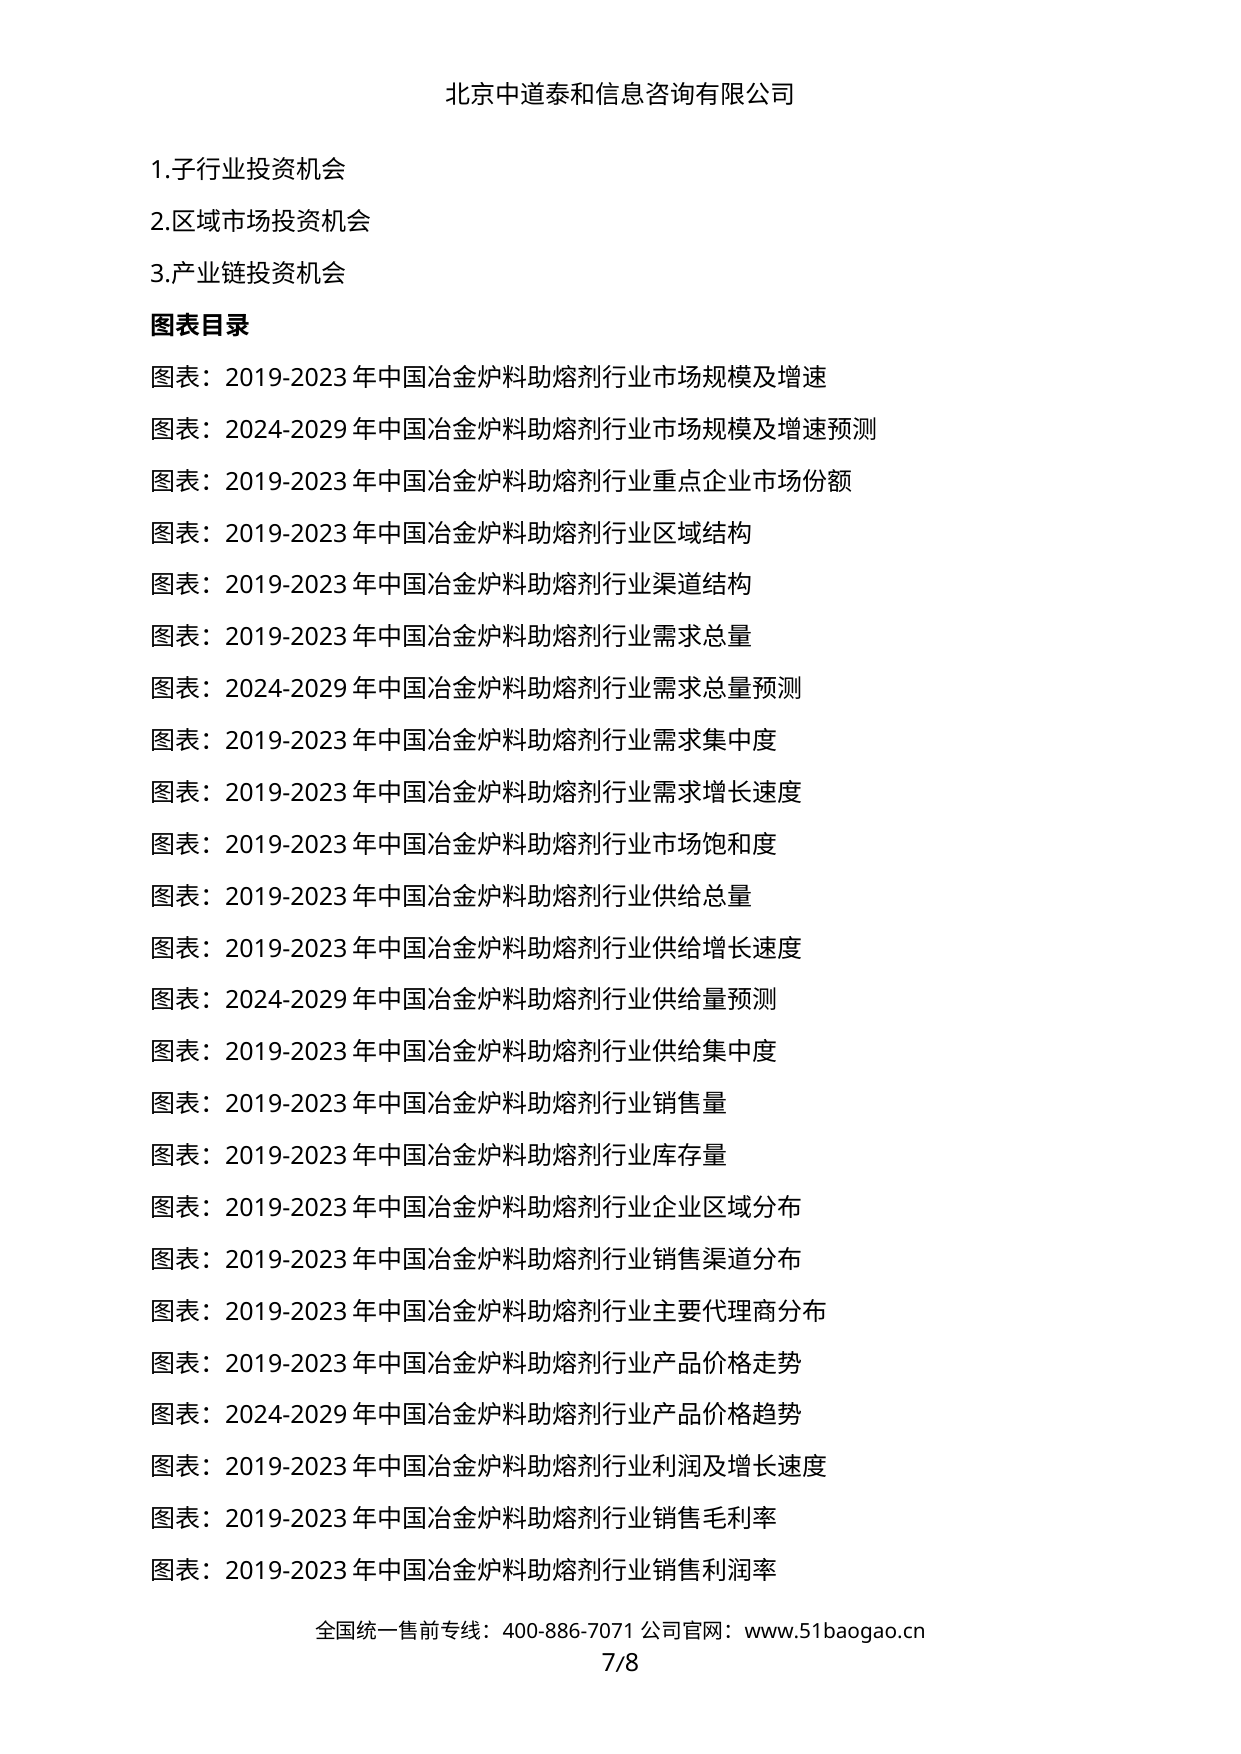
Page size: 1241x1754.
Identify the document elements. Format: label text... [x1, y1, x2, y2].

text 图表：2019-2023年中国冶金炉料助熔剂行业区域结构 [150, 513, 1090, 549]
text 图表：2019-2023年中国冶金炉料助熔剂行业市场规模及增速 [150, 357, 1090, 394]
text 3.产业链投资机会 [150, 254, 1090, 290]
text 图表：2019-2023年中国冶金炉料助熔剂行业产品价格走势 [150, 1343, 1090, 1379]
text 图表：2019-2023年中国冶金炉料助熔剂行业供给集中度 [150, 1032, 1090, 1068]
text 2.区域市场投资机会 [150, 202, 1090, 238]
text 图表：2019-2023年中国冶金炉料助熔剂行业需求总量 [150, 617, 1090, 653]
text 图表：2019-2023年中国冶金炉料助熔剂行业需求增长速度 [150, 772, 1090, 809]
text 图表：2019-2023年中国冶金炉料助熔剂行业销售量 [150, 1084, 1090, 1120]
text 图表：2019-2023年中国冶金炉料助熔剂行业主要代理商分布 [150, 1291, 1090, 1327]
text 图表：2019-2023年中国冶金炉料助熔剂行业企业区域分布 [150, 1187, 1090, 1224]
text 图表：2019-2023年中国冶金炉料助熔剂行业重点企业市场份额 [150, 461, 1090, 497]
text 图表：2024-2029年中国冶金炉料助熔剂行业需求总量预测 [150, 669, 1090, 705]
text 图表：2019-2023年中国冶金炉料助熔剂行业销售毛利率 [150, 1499, 1090, 1535]
text 图表：2019-2023年中国冶金炉料助熔剂行业利润及增长速度 [150, 1447, 1090, 1483]
text 图表：2024-2029年中国冶金炉料助熔剂行业产品价格趋势 [150, 1395, 1090, 1431]
text 图表：2019-2023年中国冶金炉料助熔剂行业库存量 [150, 1136, 1090, 1172]
text 图表：2019-2023年中国冶金炉料助熔剂行业市场饱和度 [150, 824, 1090, 861]
text 图表：2019-2023年中国冶金炉料助熔剂行业需求集中度 [150, 721, 1090, 757]
text 图表：2019-2023年中国冶金炉料助熔剂行业渠道结构 [150, 565, 1090, 601]
text 图表：2024-2029年中国冶金炉料助熔剂行业供给量预测 [150, 980, 1090, 1016]
text 图表：2024-2029年中国冶金炉料助熔剂行业市场规模及增速预测 [150, 409, 1090, 446]
text 图表：2019-2023年中国冶金炉料助熔剂行业销售渠道分布 [150, 1239, 1090, 1276]
text 图表：2019-2023年中国冶金炉料助熔剂行业销售利润率 [150, 1551, 1090, 1587]
text 图表：2019-2023年中国冶金炉料助熔剂行业供给增长速度 [150, 928, 1090, 964]
text 图表：2019-2023年中国冶金炉料助熔剂行业供给总量 [150, 876, 1090, 912]
text 1.子行业投资机会 [150, 150, 1090, 186]
text 图表目录 [150, 306, 1090, 342]
